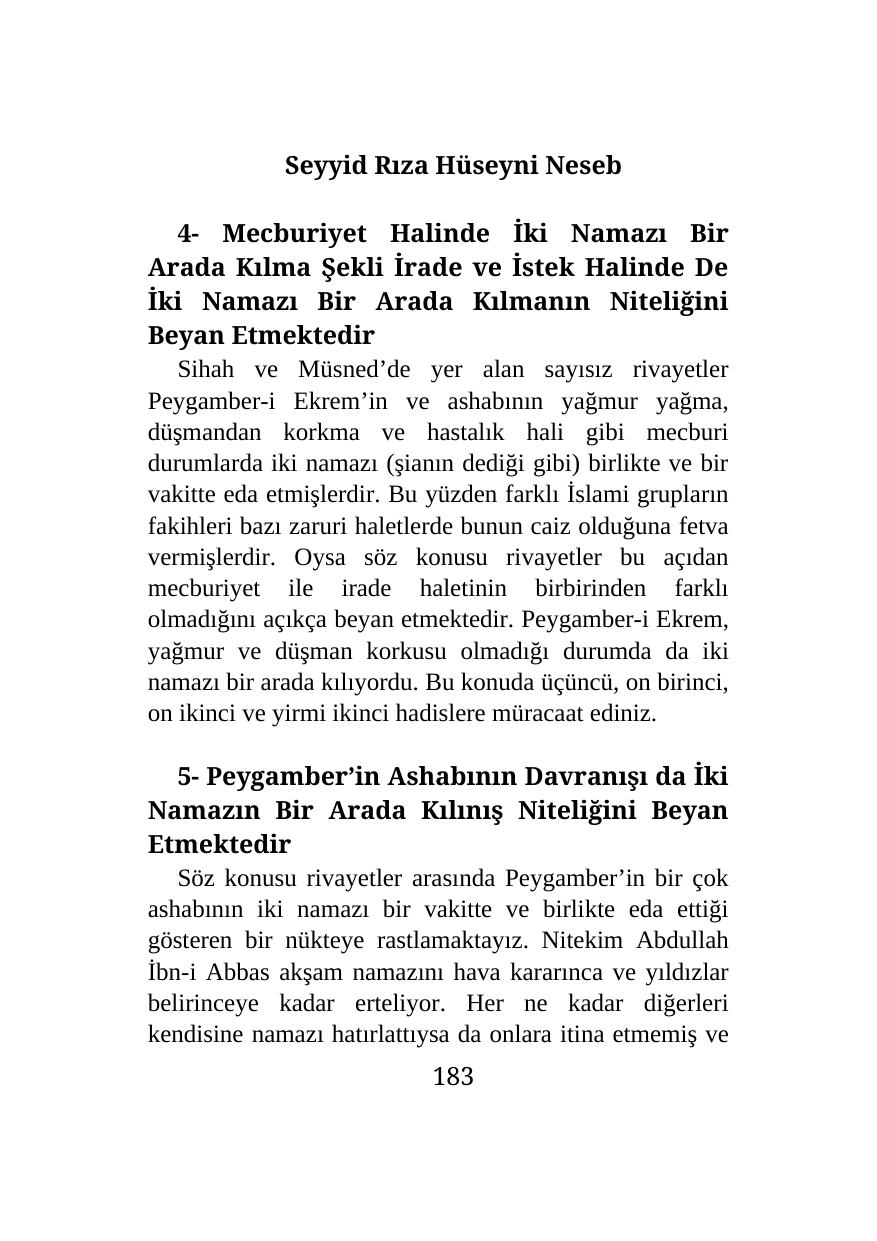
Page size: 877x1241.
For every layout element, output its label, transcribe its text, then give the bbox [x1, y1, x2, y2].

subtitle 4- Mecburiyet Halinde İki Namazı Bir Arada Kılma Şekli İrade ve İstek Halinde De İki Namazı Bir Arada Kılmanın Niteliğini Beyan Etmektedir [148, 216, 729, 352]
text Sihah ve Müsned’de yer alan sayısız rivayetler Peygamber-i Ekrem’in ve ashabının yağmur yağma, düşmandan korkma ve hastalık hali gibi mecburi durumlarda iki namazı (şianın dediği gibi) birlikte ve bir vakitte eda etmişlerdir. Bu yüzden farklı İslami grupların fakihleri bazı zaruri haletlerde bunun caiz olduğuna fetva vermişlerdir. Oysa söz konusu rivayetler bu açıdan mecburiyet ile irade haletinin birbirinden farklı olmadığını açıkça beyan etmektedir. Peygamber-i Ekrem, yağmur ve düşman korkusu olmadığı durumda da iki namazı bir arada kılıyordu. Bu konuda üçüncü, on birinci, on ikinci ve yirmi ikinci hadislere müracaat ediniz. [148, 352, 729, 727]
subtitle 5- Peygamber’in Ashabının Davranışı da İki Namazın Bir Arada Kılınış Niteliğini Beyan Etmektedir [148, 758, 729, 861]
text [148, 861, 729, 1048]
